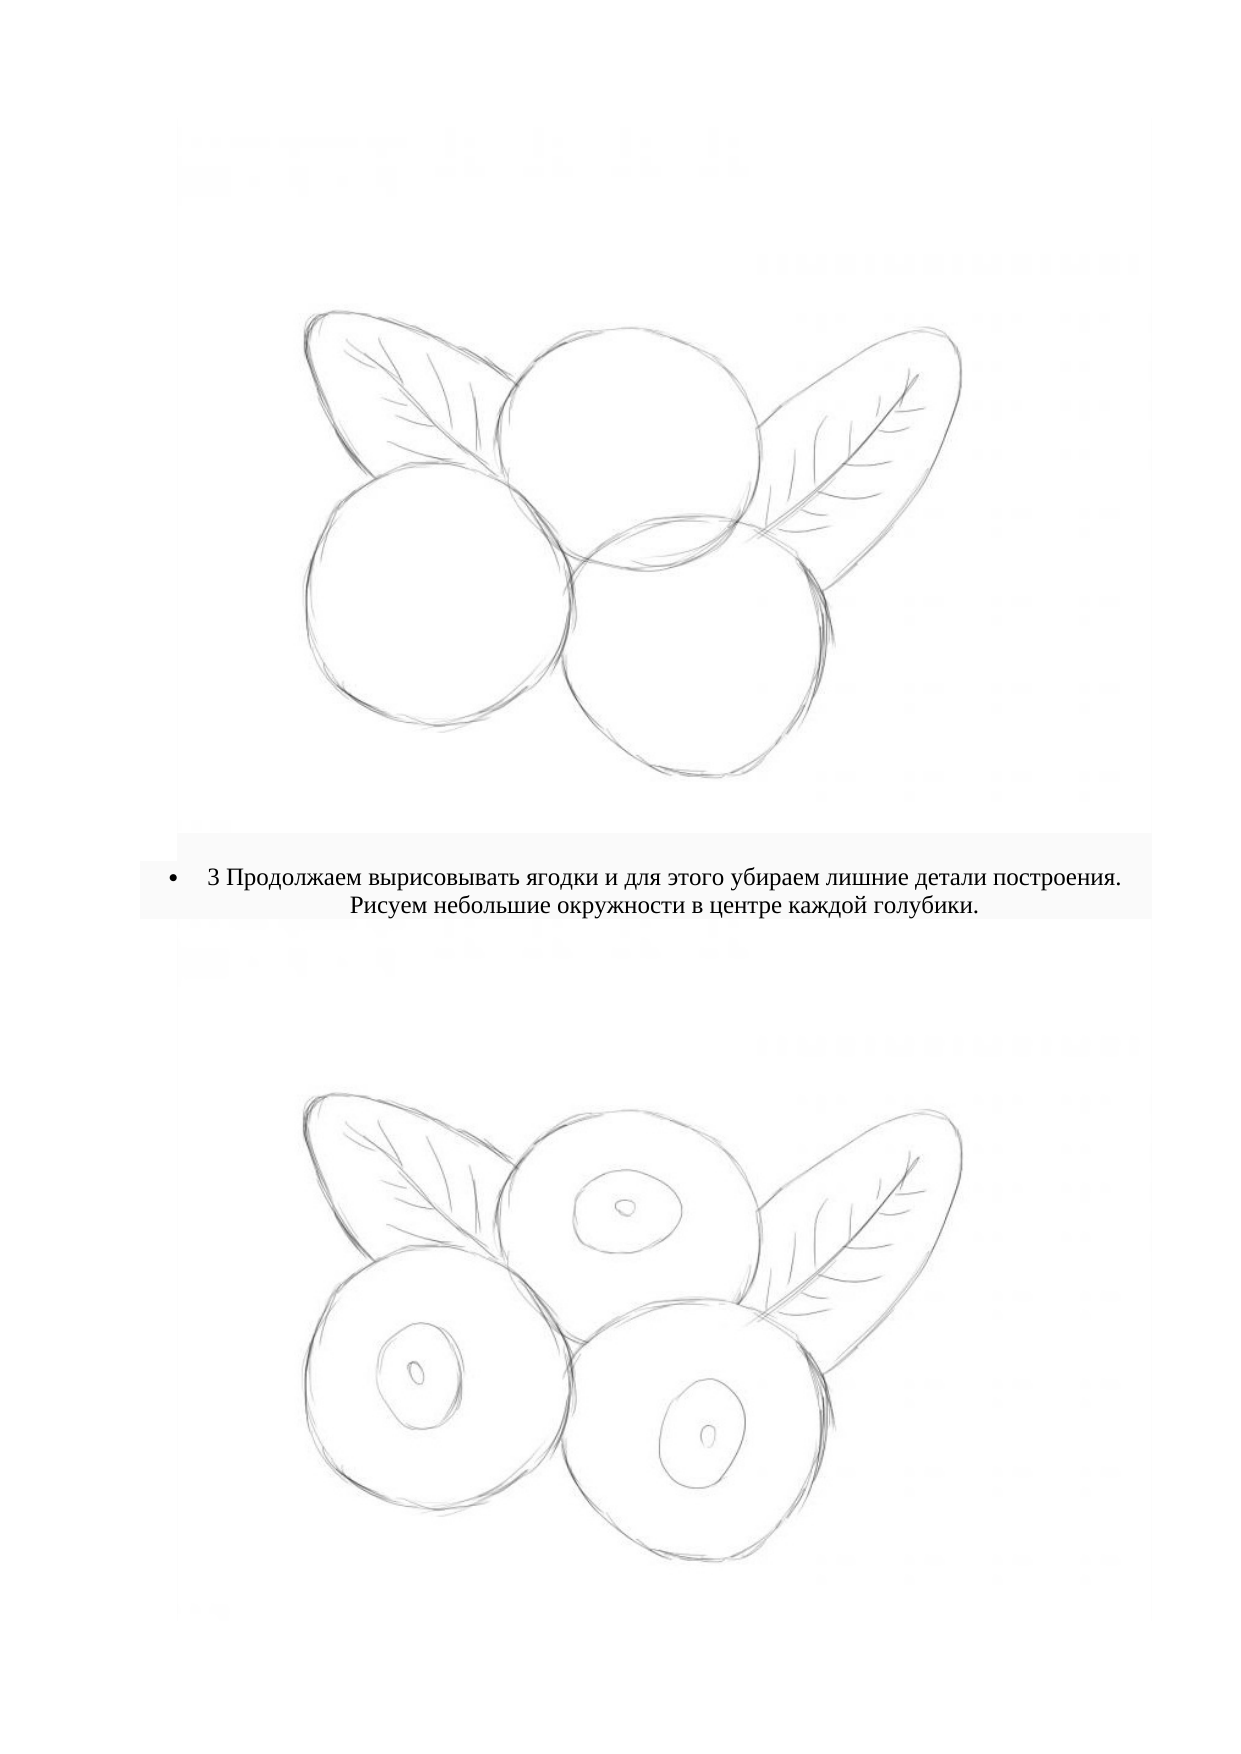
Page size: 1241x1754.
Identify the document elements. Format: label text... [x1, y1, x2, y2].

picture [177, 919, 1152, 1621]
picture [177, 118, 1152, 833]
list 3 Продолжаем вырисовывать ягодки и для этого убираем лишние детали построения. Рисуем небольшие окружности в центре каждой голубики. [140, 862, 1152, 919]
